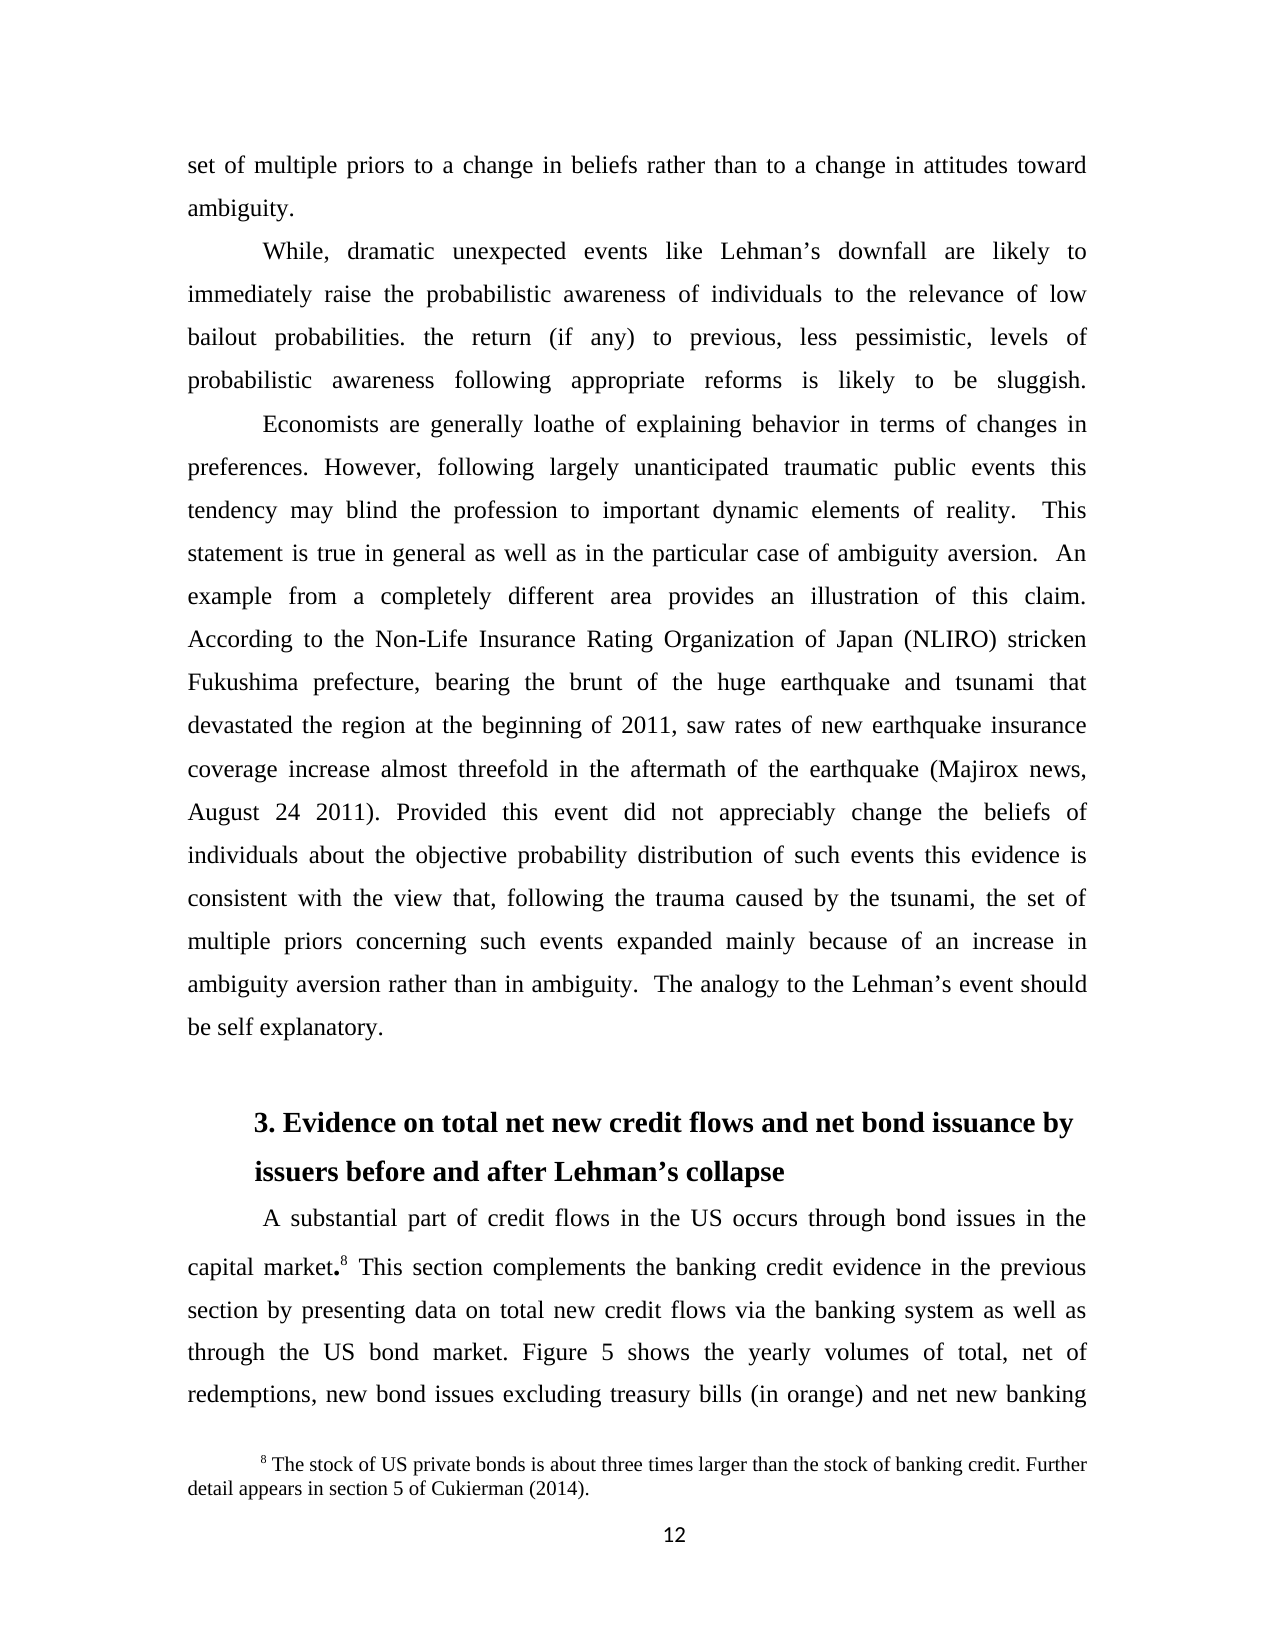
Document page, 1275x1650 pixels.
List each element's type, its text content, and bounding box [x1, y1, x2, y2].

text While, dramatic unexpected events like Lehman’s downfall are likely to immediately raise the probabilistic awareness of individuals to the relevance of low bailout probabilities. the return (if any) to previous, less pessimistic, levels of probabilistic awareness following appropriate reforms is likely to be sluggish. Economists are generally loathe of explaining behavior in terms of changes in preferences. However, following largely unanticipated traumatic public events this tendency may blind the profession to important dynamic elements of reality. This statement is true in general as well as in the particular case of ambiguity aversion. An example from a completely different area provides an illustration of this claim. According to the Non-Life Insurance Rating Organization of Japan (NLIRO) stricken Fukushima prefecture, bearing the brunt of the huge earthquake and tsunami that devastated the region at the beginning of 2011, saw rates of new earthquake insurance coverage increase almost threefold in the aftermath of the earthquake (Majirox news, August 24 2011). Provided this event did not appreciably change the beliefs of individuals about the objective probability distribution of such events this evidence is consistent with the view that, following the trauma caused by the tsunami, the set of multiple priors concerning such events expanded mainly because of an increase in ambiguity aversion rather than in ambiguity. The analogy to the Lehman’s event should be self explanatory. [187, 236, 1088, 1041]
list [187, 1203, 1088, 1408]
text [187, 150, 1088, 222]
list 3. Evidence on total net new credit flows and net bond issuance by issuers before and after Lehman’s collapse [246, 1105, 1088, 1188]
